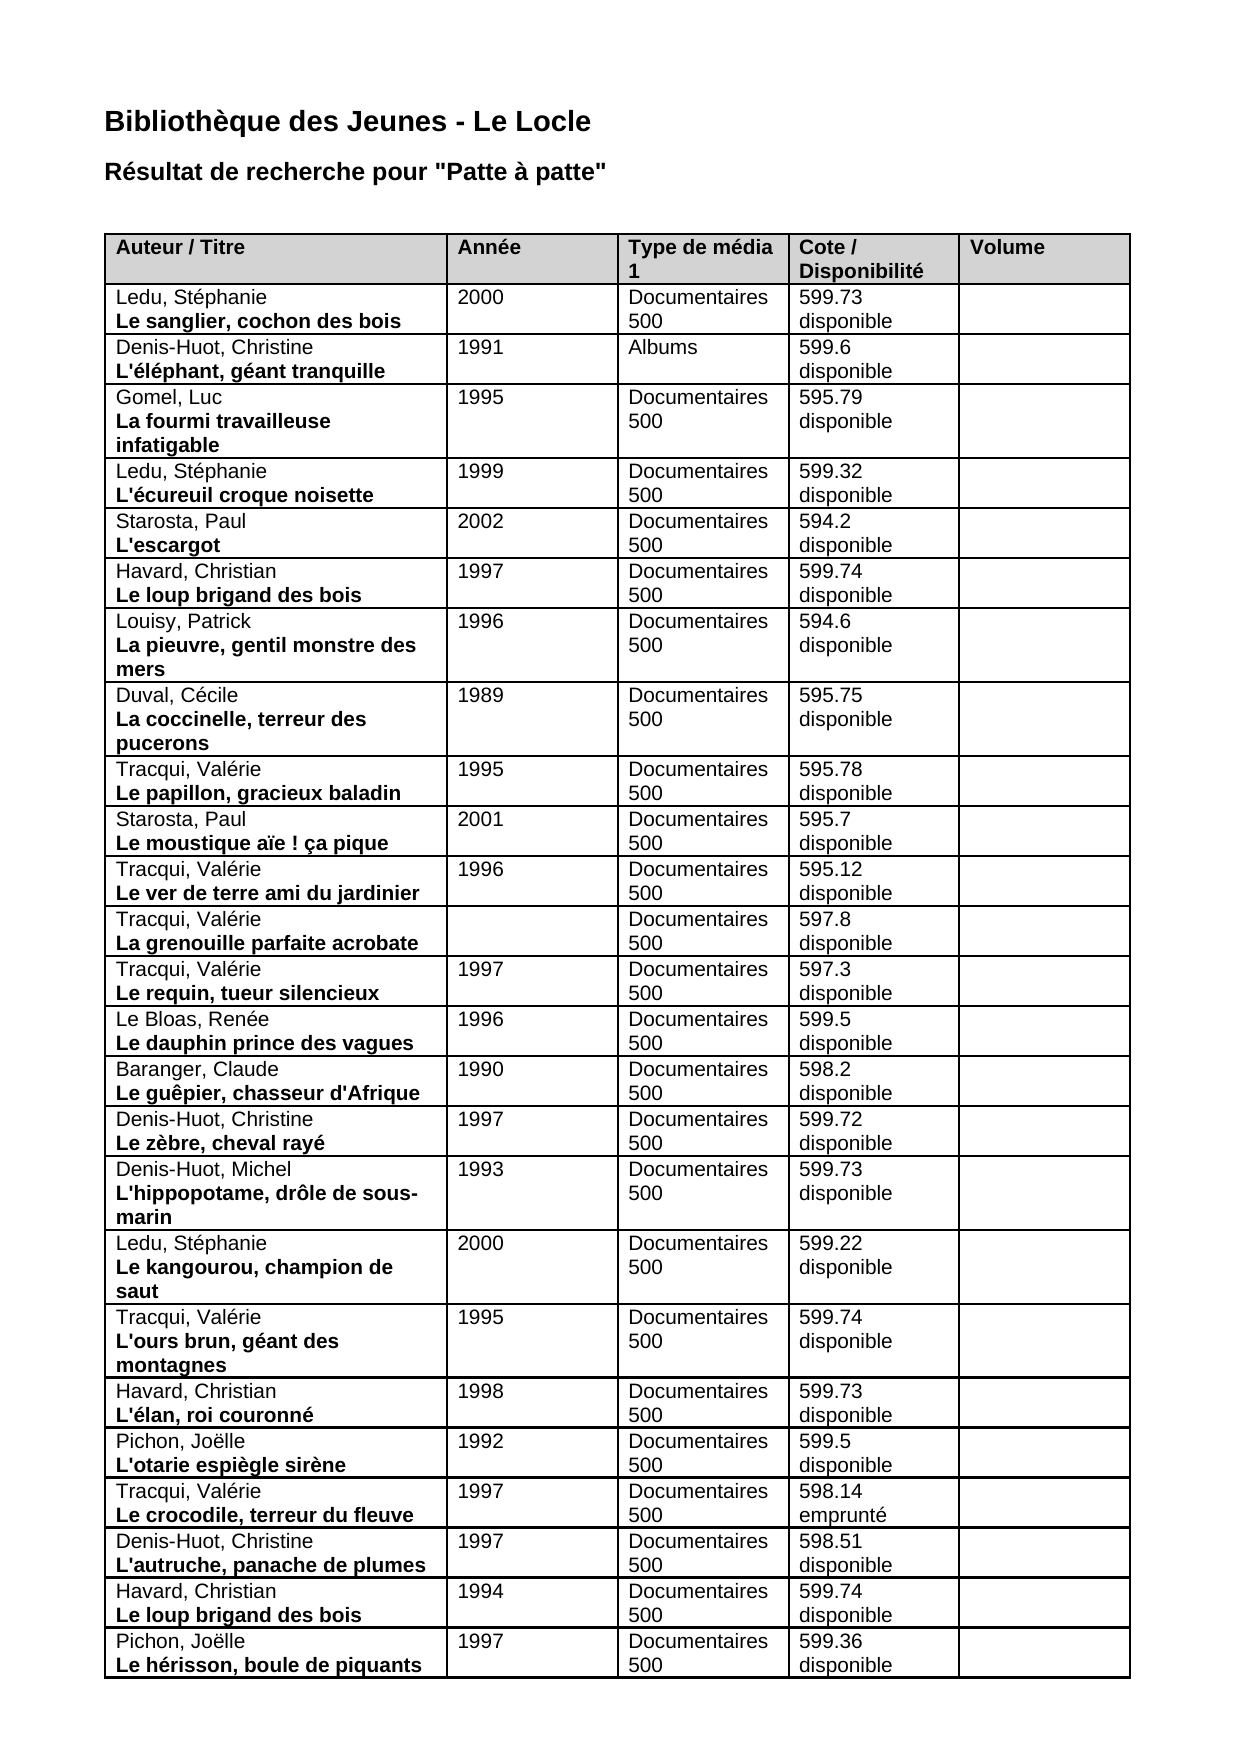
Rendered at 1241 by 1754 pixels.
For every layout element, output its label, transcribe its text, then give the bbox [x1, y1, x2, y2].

table_cell 1996 [448, 609, 617, 681]
table_cell [960, 285, 1129, 333]
table_header Type de média 1 [619, 235, 788, 283]
table_cell 595.12 disponible [790, 857, 958, 904]
table_cell [960, 385, 1129, 457]
table_cell 1989 [448, 683, 617, 754]
table_cell Documentaires 500 [619, 285, 788, 333]
table_cell [960, 1007, 1129, 1054]
table_cell 1996 [448, 857, 617, 904]
table_cell Documentaires 500 [619, 1529, 788, 1576]
table_cell 598.51 disponible [790, 1529, 958, 1576]
table_cell Tracqui, Valérie La grenouille parfaite acrobate [106, 907, 446, 954]
table_cell 598.2 disponible [790, 1057, 958, 1104]
table_cell Documentaires 500 [619, 1157, 788, 1228]
table_cell [960, 609, 1129, 681]
table_cell Havard, Christian Le loup brigand des bois [106, 1579, 446, 1626]
table_cell 599.36 disponible [790, 1629, 958, 1676]
table_cell Documentaires 500 [619, 1107, 788, 1154]
table_cell Duval, Cécile La coccinelle, terreur des pucerons [106, 683, 446, 754]
table_cell Documentaires 500 [619, 957, 788, 1004]
table_cell Albums [619, 335, 788, 383]
table_cell Documentaires 500 [619, 609, 788, 681]
table_cell Documentaires 500 [619, 757, 788, 804]
table_cell 1995 [448, 1305, 617, 1376]
table_cell Documentaires 500 [619, 683, 788, 754]
table_cell [960, 1529, 1129, 1576]
table_cell Documentaires 500 [619, 1629, 788, 1676]
table_cell Ledu, Stéphanie Le kangourou, champion de saut [106, 1231, 446, 1302]
table_cell Starosta, Paul L'escargot [106, 509, 446, 557]
table_header Cote / Disponibilité [790, 235, 958, 283]
table_cell 1992 [448, 1429, 617, 1476]
table_cell 1991 [448, 335, 617, 383]
table_cell Documentaires 500 [619, 459, 788, 507]
table_cell 595.79 disponible [790, 385, 958, 457]
table_cell Documentaires 500 [619, 807, 788, 854]
table_cell Baranger, Claude Le guêpier, chasseur d'Afrique [106, 1057, 446, 1104]
table_cell Documentaires 500 [619, 1305, 788, 1376]
table_cell 599.5 disponible [790, 1429, 958, 1476]
table_cell Ledu, Stéphanie L'écureuil croque noisette [106, 459, 446, 507]
table_cell [960, 957, 1129, 1004]
table_cell 594.6 disponible [790, 609, 958, 681]
table_cell Denis-Huot, Christine L'autruche, panache de plumes [106, 1529, 446, 1576]
table_cell 1993 [448, 1157, 617, 1228]
table_cell 599.6 disponible [790, 335, 958, 383]
table_cell [960, 1429, 1129, 1476]
table_cell 1995 [448, 757, 617, 804]
table_cell 599.74 disponible [790, 1305, 958, 1376]
table_cell 1995 [448, 385, 617, 457]
text Résultat de recherche pour "Patte à patte" [104, 156, 1136, 185]
table_cell [960, 1479, 1129, 1526]
table_cell 599.73 disponible [790, 1379, 958, 1426]
table_cell Tracqui, Valérie Le papillon, gracieux baladin [106, 757, 446, 804]
table_cell Documentaires 500 [619, 1579, 788, 1626]
table_cell Havard, Christian L'élan, roi couronné [106, 1379, 446, 1426]
table_cell Starosta, Paul Le moustique aïe ! ça pique [106, 807, 446, 854]
table_cell Le Bloas, Renée Le dauphin prince des vagues [106, 1007, 446, 1054]
table_cell [960, 807, 1129, 854]
table_cell [448, 907, 617, 954]
table_cell Pichon, Joëlle Le hérisson, boule de piquants [106, 1629, 446, 1676]
table_cell Documentaires 500 [619, 1429, 788, 1476]
table_cell 1996 [448, 1007, 617, 1054]
table_header Volume [960, 235, 1129, 283]
table_cell 2002 [448, 509, 617, 557]
table_cell [960, 509, 1129, 557]
table_cell Documentaires 500 [619, 1479, 788, 1526]
table_cell 595.78 disponible [790, 757, 958, 804]
table_cell 597.3 disponible [790, 957, 958, 1004]
table_cell 599.73 disponible [790, 285, 958, 333]
table_cell [960, 1107, 1129, 1154]
table_cell [960, 1379, 1129, 1426]
table_cell Documentaires 500 [619, 1379, 788, 1426]
table_cell Tracqui, Valérie Le ver de terre ami du jardinier [106, 857, 446, 904]
table_cell 599.32 disponible [790, 459, 958, 507]
table_cell Tracqui, Valérie Le crocodile, terreur du fleuve [106, 1479, 446, 1526]
table_cell Documentaires 500 [619, 385, 788, 457]
table_cell Tracqui, Valérie Le requin, tueur silencieux [106, 957, 446, 1004]
table_cell 1990 [448, 1057, 617, 1104]
table_cell Gomel, Luc La fourmi travailleuse infatigable [106, 385, 446, 457]
table_cell Documentaires 500 [619, 857, 788, 904]
table_cell 2001 [448, 807, 617, 854]
table_cell 595.75 disponible [790, 683, 958, 754]
table_cell [960, 857, 1129, 904]
table_cell Documentaires 500 [619, 1007, 788, 1054]
table_cell 1997 [448, 957, 617, 1004]
table_cell [960, 1057, 1129, 1104]
table_cell 599.5 disponible [790, 1007, 958, 1054]
table_cell Documentaires 500 [619, 1057, 788, 1104]
table_cell 597.8 disponible [790, 907, 958, 954]
table_cell 599.22 disponible [790, 1231, 958, 1302]
table_cell [960, 335, 1129, 383]
table_cell [960, 1629, 1129, 1676]
table_cell Documentaires 500 [619, 1231, 788, 1302]
table_cell 1997 [448, 1529, 617, 1576]
table_cell Documentaires 500 [619, 907, 788, 954]
table_cell [960, 1157, 1129, 1228]
table_cell [960, 907, 1129, 954]
table_cell Documentaires 500 [619, 559, 788, 607]
table_cell Pichon, Joëlle L'otarie espiègle sirène [106, 1429, 446, 1476]
table_cell 599.74 disponible [790, 1579, 958, 1626]
table_cell 1998 [448, 1379, 617, 1426]
table_cell 599.73 disponible [790, 1157, 958, 1228]
table_cell Havard, Christian Le loup brigand des bois [106, 559, 446, 607]
table_cell 1997 [448, 1479, 617, 1526]
text Bibliothèque des Jeunes - Le Locle [104, 104, 1136, 138]
table_cell 598.14 emprunté [790, 1479, 958, 1526]
table_cell Denis-Huot, Christine L'éléphant, géant tranquille [106, 335, 446, 383]
table_cell 599.74 disponible [790, 559, 958, 607]
table_header Auteur / Titre [106, 235, 446, 283]
table_cell [960, 683, 1129, 754]
table_cell 2000 [448, 1231, 617, 1302]
table_cell [960, 757, 1129, 804]
table_cell Tracqui, Valérie L'ours brun, géant des montagnes [106, 1305, 446, 1376]
table_cell 2000 [448, 285, 617, 333]
table_cell [960, 1231, 1129, 1302]
table_cell Denis-Huot, Christine Le zèbre, cheval rayé [106, 1107, 446, 1154]
table_cell Ledu, Stéphanie Le sanglier, cochon des bois [106, 285, 446, 333]
table_cell 1997 [448, 559, 617, 607]
table_header Année [448, 235, 617, 283]
table_cell Documentaires 500 [619, 509, 788, 557]
table_cell 1997 [448, 1629, 617, 1676]
table_cell 1997 [448, 1107, 617, 1154]
table_cell 595.7 disponible [790, 807, 958, 854]
table_cell 1994 [448, 1579, 617, 1626]
table_cell 1999 [448, 459, 617, 507]
table_cell [960, 559, 1129, 607]
table_cell Denis-Huot, Michel L'hippopotame, drôle de sous-marin [106, 1157, 446, 1228]
table_cell [960, 1579, 1129, 1626]
table_cell 599.72 disponible [790, 1107, 958, 1154]
table_cell [960, 459, 1129, 507]
table_cell Louisy, Patrick La pieuvre, gentil monstre des mers [106, 609, 446, 681]
table_cell 594.2 disponible [790, 509, 958, 557]
table_cell [960, 1305, 1129, 1376]
